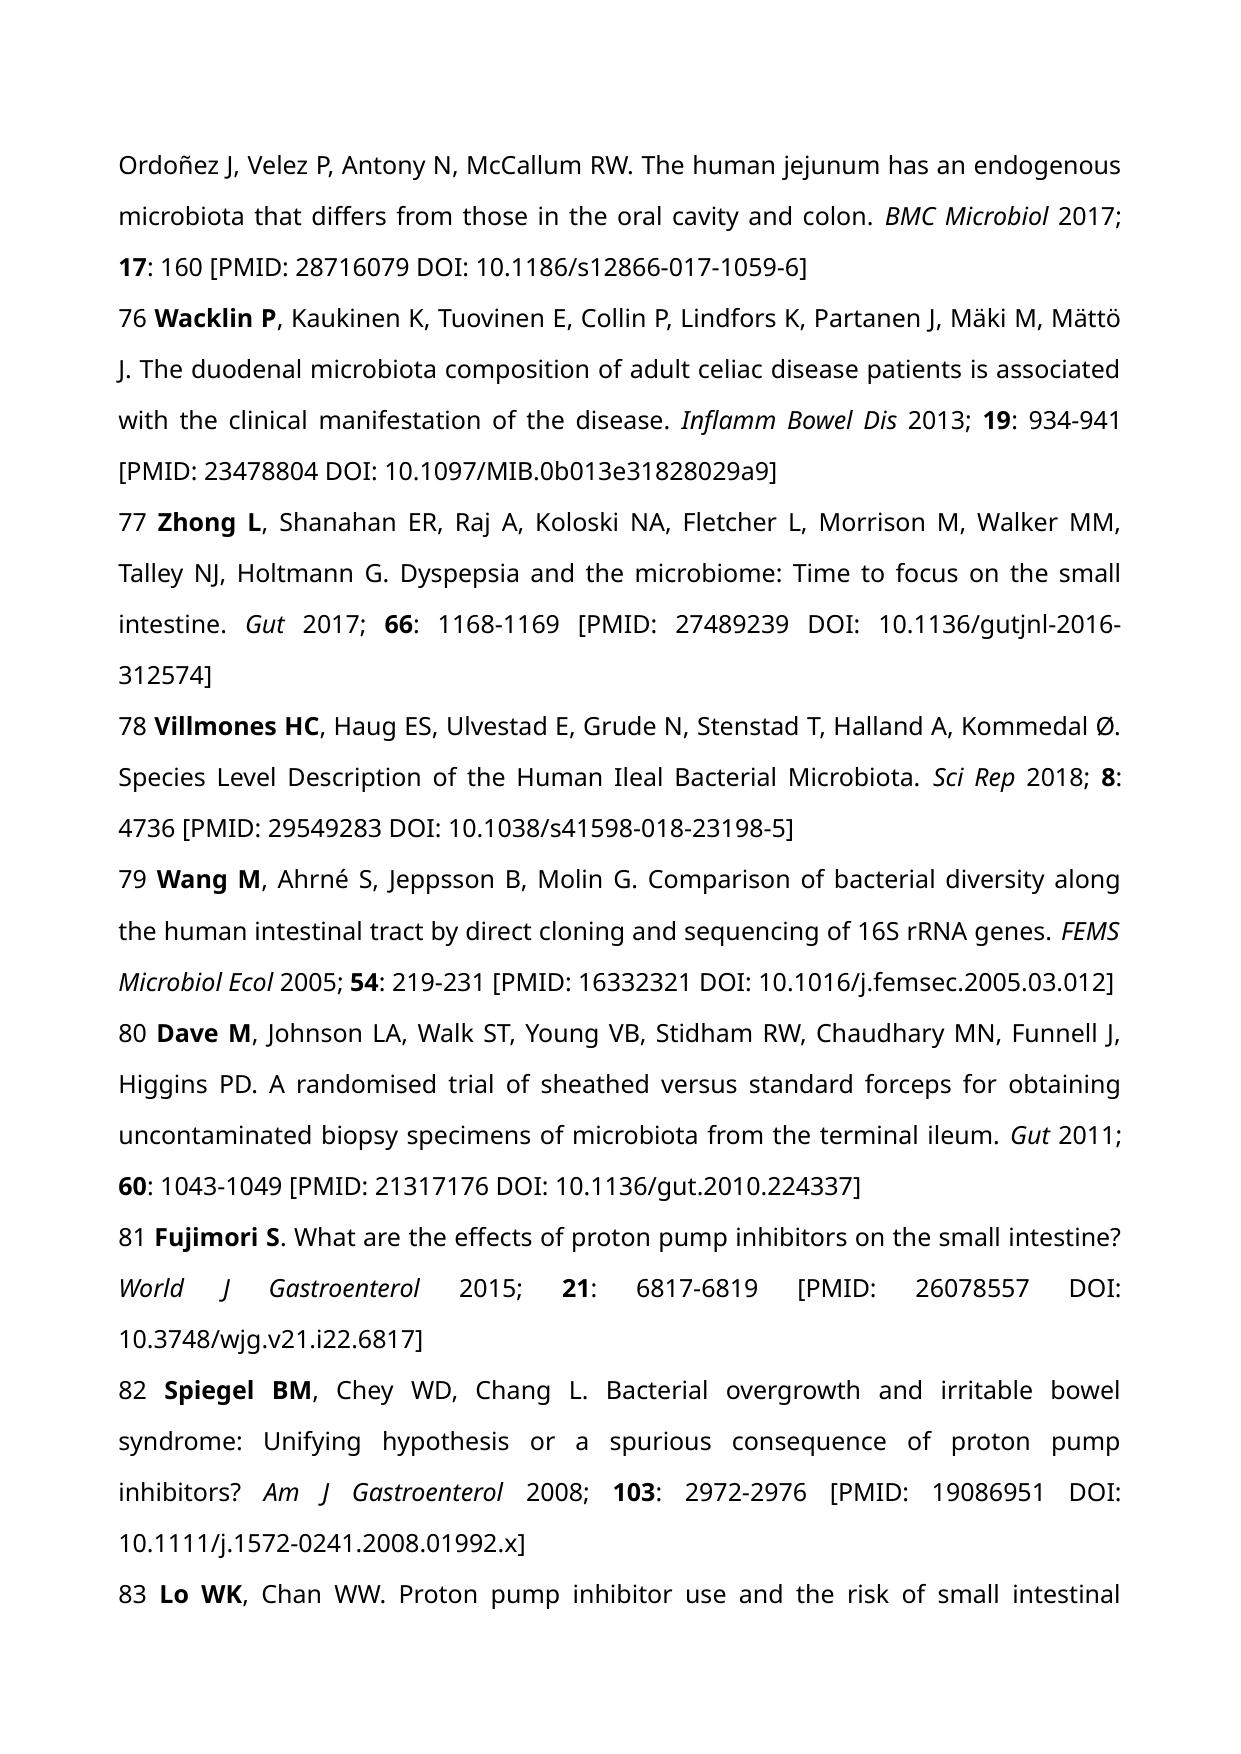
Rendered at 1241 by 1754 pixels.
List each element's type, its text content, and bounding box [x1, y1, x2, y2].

text 82 Spiegel BM, Chey WD, Chang L. Bacterial overgrowth and irritable bowel syndrome: Unifying hypothesis or a spurious consequence of proton pump inhibitors? Am J Gastroenterol 2008; 103: 2972-2976 [PMID: 19086951 DOI: 10.1111/j.1572-0241.2008.01992.x] [118, 1373, 1122, 1560]
text 81 Fujimori S. What are the effects of proton pump inhibitors on the small intestine? World J Gastroenterol 2015; 21: 6817-6819 [PMID: 26078557 DOI: 10.3748/wjg.v21.i22.6817] [118, 1219, 1122, 1356]
text 76 Wacklin P, Kaukinen K, Tuovinen E, Collin P, Lindfors K, Partanen J, Mäki M, Mättö J. The duodenal microbiota composition of adult celiac disease patients is associated with the clinical manifestation of the disease. Inflamm Bowel Dis 2013; 19: 934-941 [PMID: 23478804 DOI: 10.1097/MIB.0b013e31828029a9] [118, 301, 1122, 488]
text 77 Zhong L, Shanahan ER, Raj A, Koloski NA, Fletcher L, Morrison M, Walker MM, Talley NJ, Holtmann G. Dyspepsia and the microbiome: Time to focus on the small intestine. Gut 2017; 66: 1168-1169 [PMID: 27489239 DOI: 10.1136/gutjnl-2016-312574] [118, 505, 1122, 692]
text 80 Dave M, Johnson LA, Walk ST, Young VB, Stidham RW, Chaudhary MN, Funnell J, Higgins PD. A randomised trial of sheathed versus standard forceps for obtaining uncontaminated biopsy specimens of microbiota from the terminal ileum. Gut 2011; 60: 1043-1049 [PMID: 21317176 DOI: 10.1136/gut.2010.224337] [118, 1015, 1122, 1202]
text 79 Wang M, Ahrné S, Jeppsson B, Molin G. Comparison of bacterial diversity along the human intestinal tract by direct cloning and sequencing of 16S rRNA genes. FEMS Microbiol Ecol 2005; 54: 219-231 [PMID: 16332321 DOI: 10.1016/j.femsec.2005.03.012] [118, 862, 1122, 998]
text 78 Villmones HC, Haug ES, Ulvestad E, Grude N, Stenstad T, Halland A, Kommedal Ø. Species Level Description of the Human Ileal Bacterial Microbiota. Sci Rep 2018; 8: 4736 [PMID: 29549283 DOI: 10.1038/s41598-018-23198-5] [118, 709, 1122, 845]
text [118, 1577, 1122, 1611]
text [118, 148, 1122, 284]
